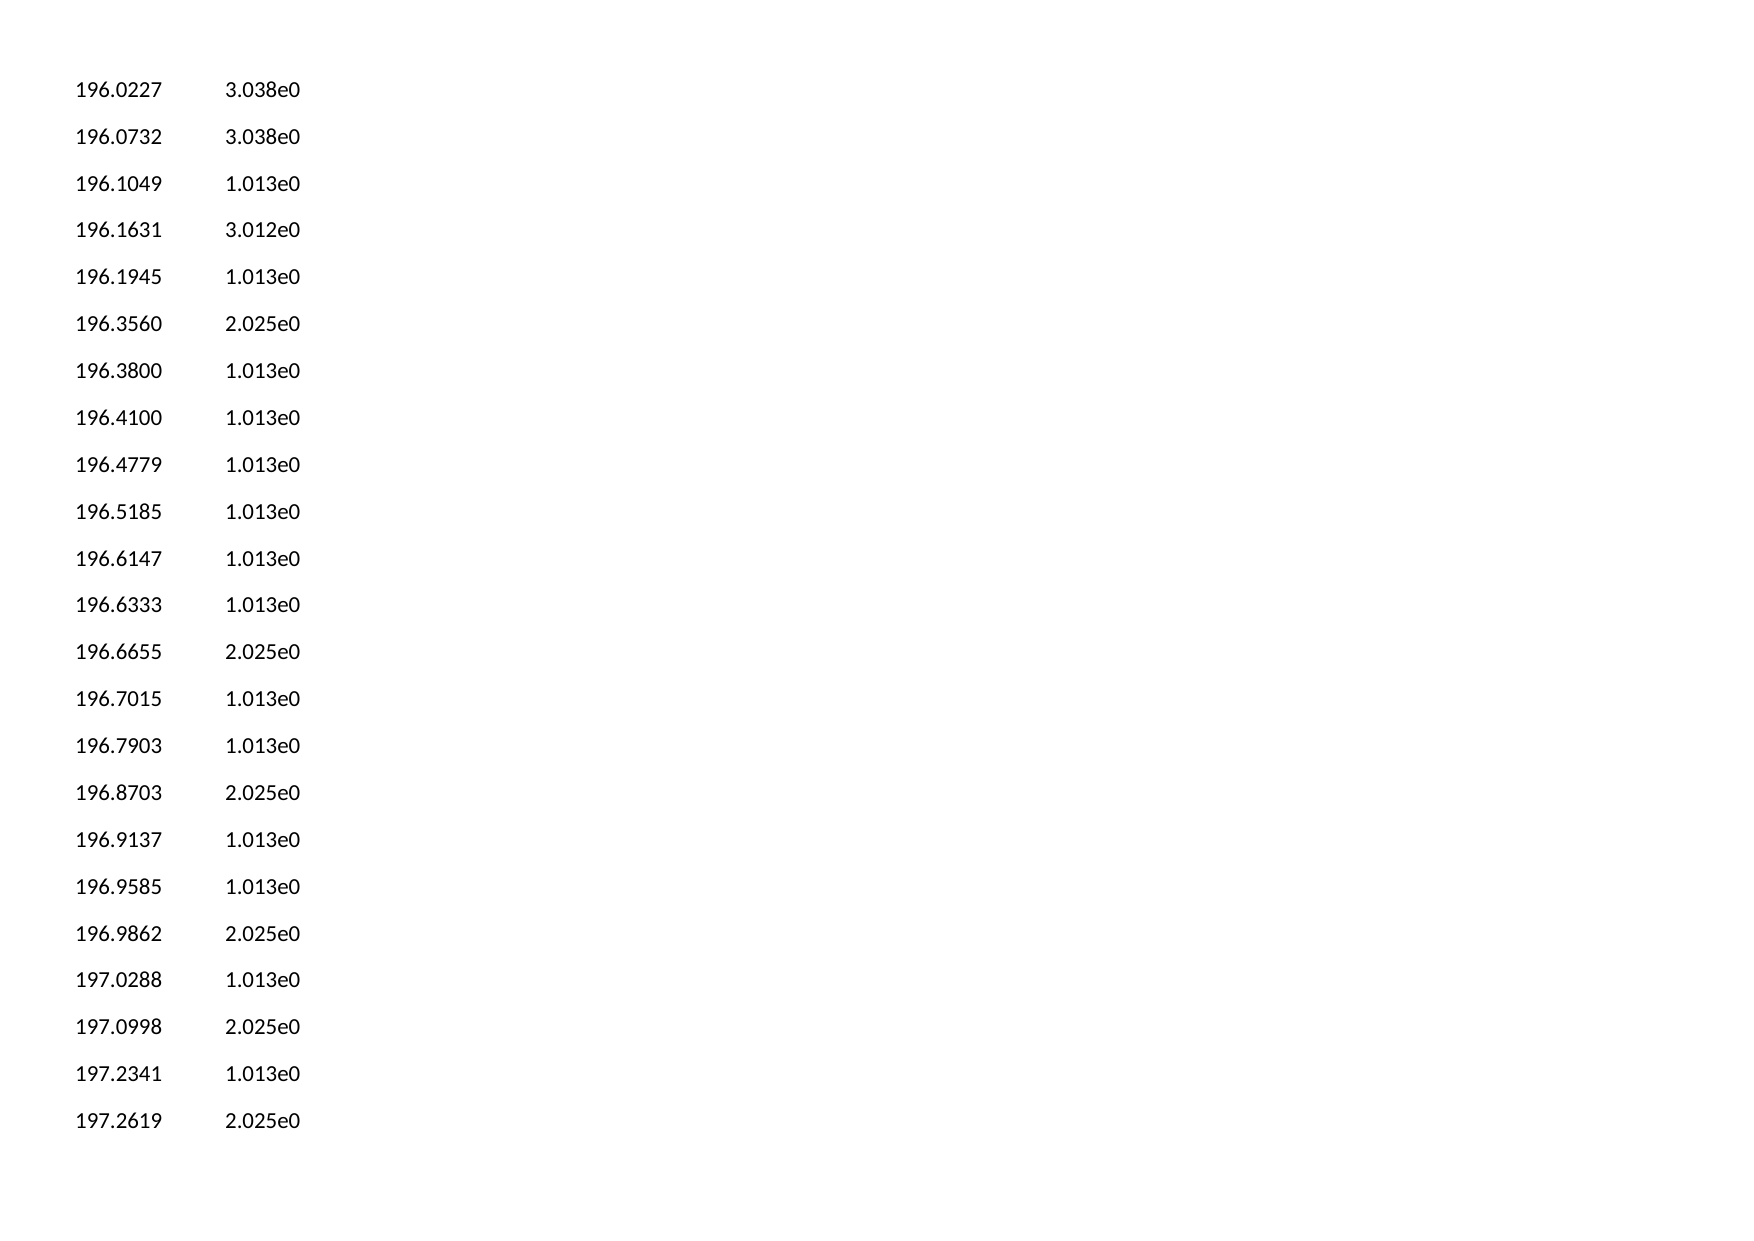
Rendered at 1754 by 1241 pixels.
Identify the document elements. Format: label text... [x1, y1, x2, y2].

text 196.3800 1.013e0 [75, 356, 1679, 384]
text 196.1049 1.013e0 [75, 169, 1679, 197]
text 197.0288 1.013e0 [75, 966, 1679, 994]
text 196.3560 2.025e0 [75, 309, 1679, 337]
text 196.8703 2.025e0 [75, 778, 1679, 806]
text 196.9862 2.025e0 [75, 919, 1679, 947]
text 197.0998 2.025e0 [75, 1012, 1679, 1041]
text 197.2619 2.025e0 [75, 1106, 1679, 1134]
text 197.2341 1.013e0 [75, 1059, 1679, 1087]
text 196.5185 1.013e0 [75, 497, 1679, 525]
text 196.9137 1.013e0 [75, 825, 1679, 853]
text 196.0732 3.038e0 [75, 122, 1679, 150]
text 196.1945 1.013e0 [75, 262, 1679, 291]
text 196.4100 1.013e0 [75, 403, 1679, 431]
text 196.0227 3.038e0 [75, 75, 1679, 103]
text 196.6147 1.013e0 [75, 544, 1679, 572]
text 196.1631 3.012e0 [75, 216, 1679, 244]
text 196.7903 1.013e0 [75, 731, 1679, 759]
text 196.4779 1.013e0 [75, 450, 1679, 478]
text 196.7015 1.013e0 [75, 684, 1679, 712]
text 196.6655 2.025e0 [75, 637, 1679, 666]
text 196.9585 1.013e0 [75, 872, 1679, 900]
text 196.6333 1.013e0 [75, 591, 1679, 619]
